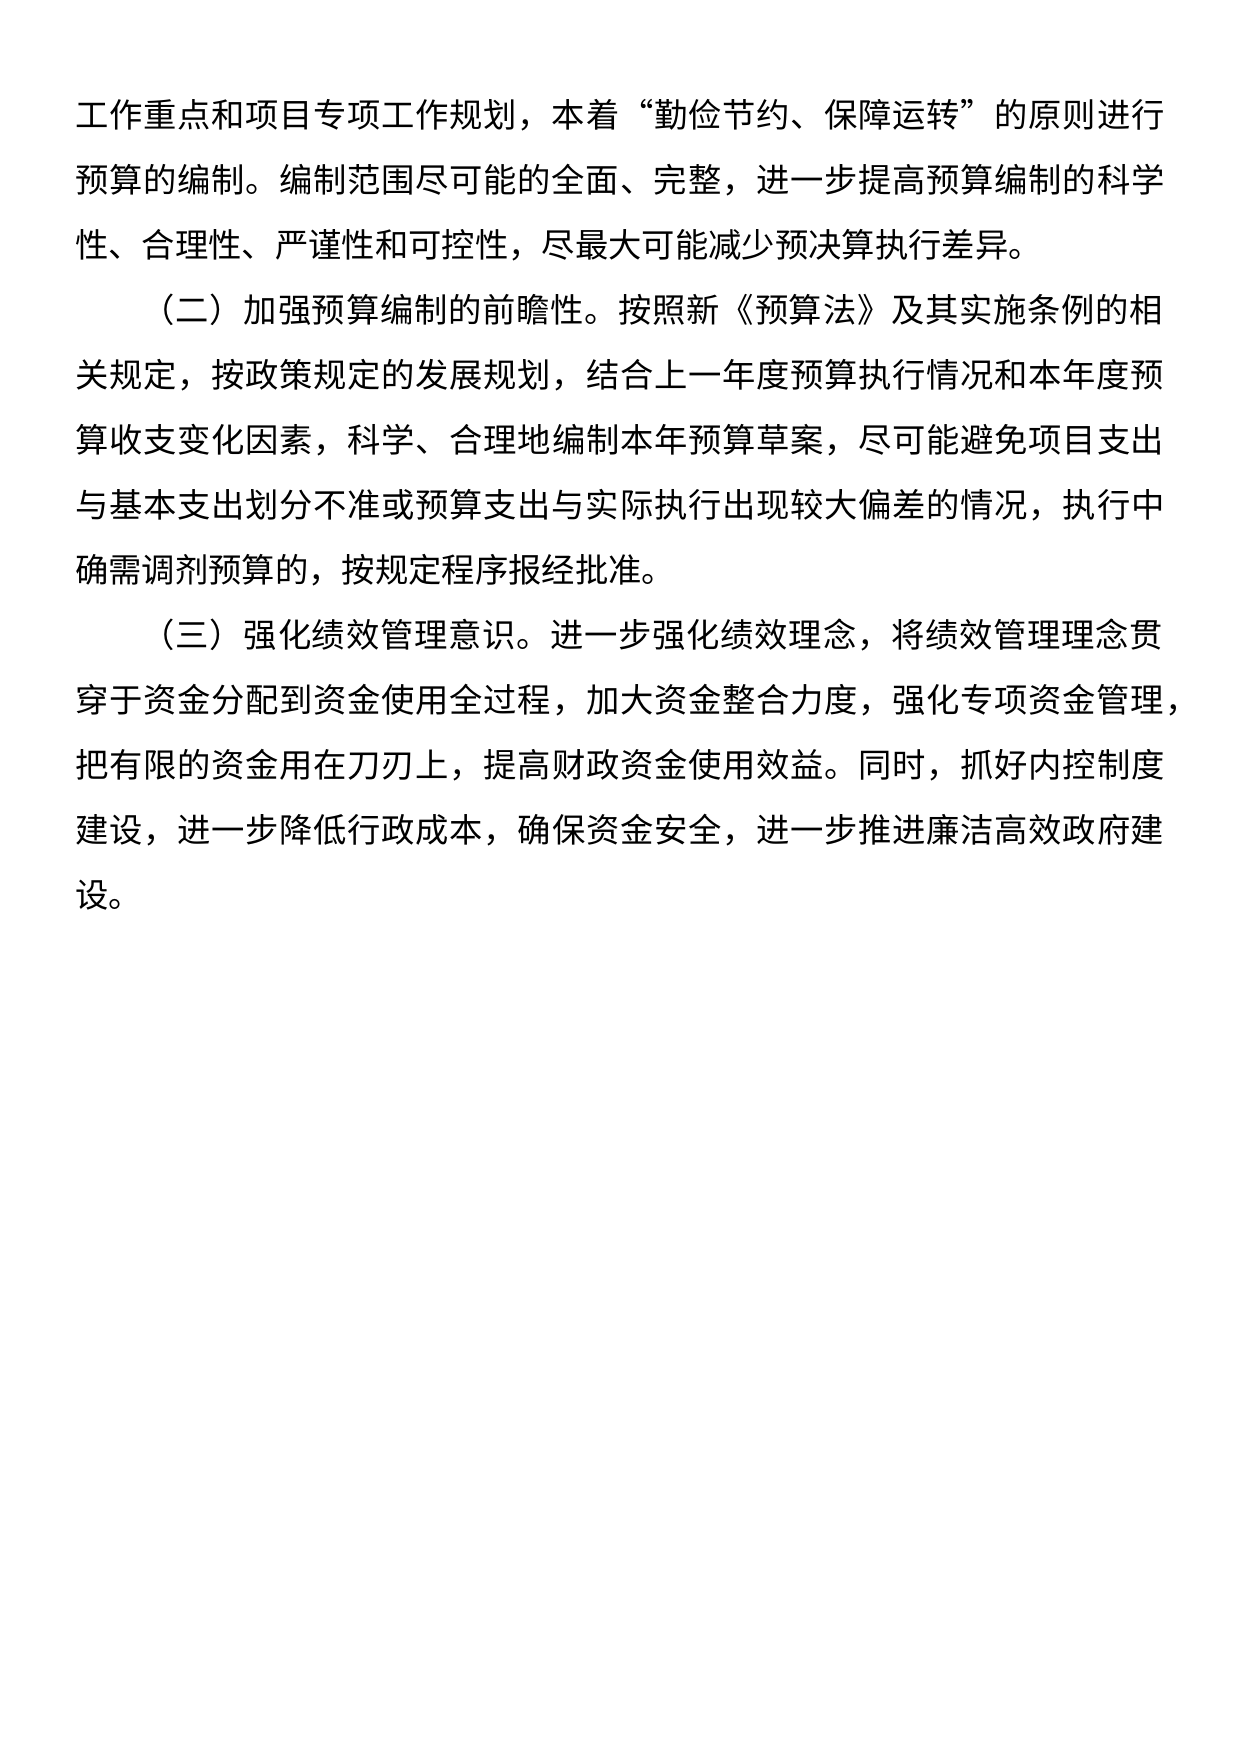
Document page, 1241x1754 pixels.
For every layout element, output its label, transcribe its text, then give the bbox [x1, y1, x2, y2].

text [75, 81, 1165, 276]
text （三）强化绩效管理意识。进一步强化绩效理念，将绩效管理理念贯穿于资金分配到资金使用全过程，加大资金整合力度，强化专项资金管理，把有限的资金用在刀刃上，提高财政资金使用效益。同时，抓好内控制度建设，进一步降低行政成本，确保资金安全，进一步推进廉洁高效政府建设。 [75, 601, 1165, 926]
text （二）加强预算编制的前瞻性。按照新《预算法》及其实施条例的相关规定，按政策规定的发展规划，结合上一年度预算执行情况和本年度预算收支变化因素，科学、合理地编制本年预算草案，尽可能避免项目支出与基本支出划分不准或预算支出与实际执行出现较大偏差的情况，执行中确需调剂预算的，按规定程序报经批准。 [75, 276, 1165, 601]
